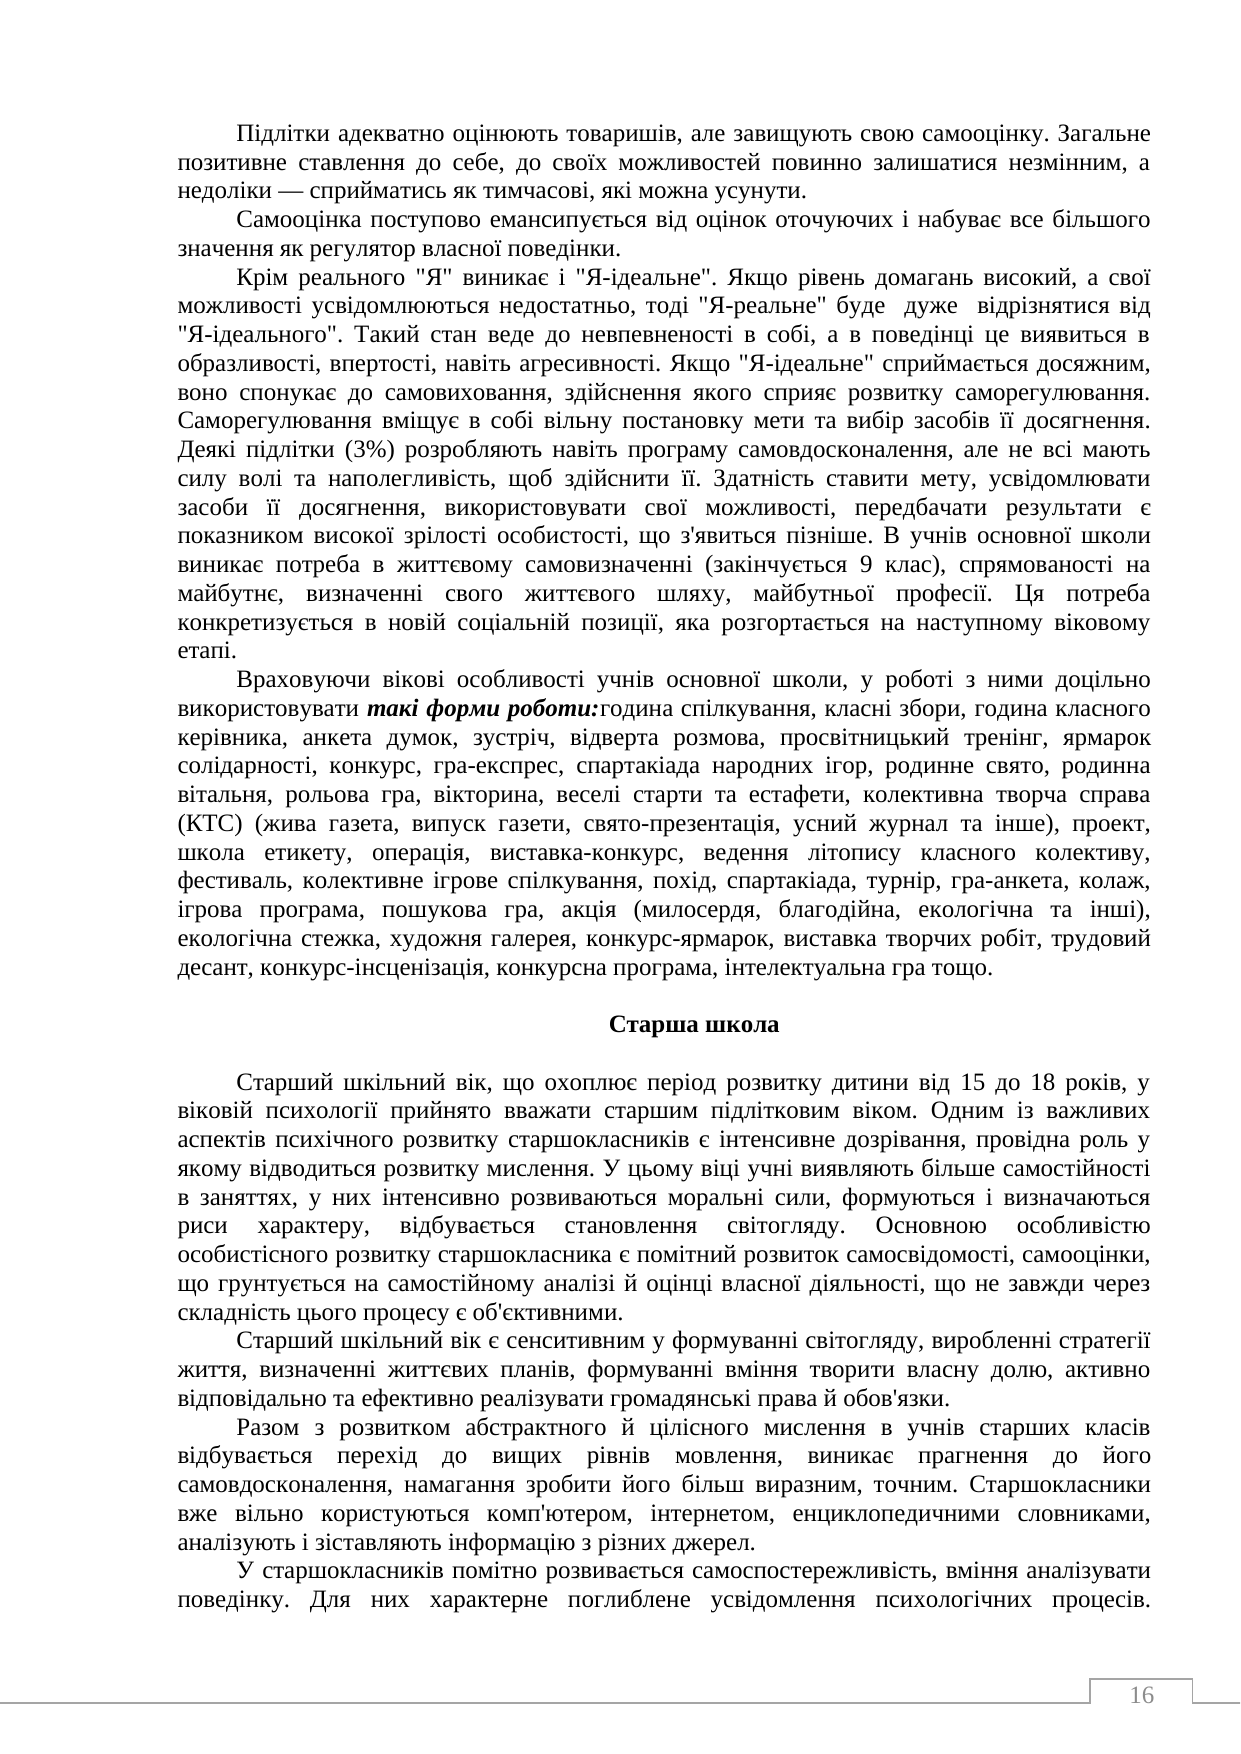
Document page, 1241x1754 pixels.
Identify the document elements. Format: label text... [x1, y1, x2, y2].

text Старший шкільний вік, що охоплює період розвитку дитини від 15 до 18 років, у віковій психології прийнято вважати старшим підлітковим віком. Одним із важливих аспектів психічного розвитку старшокласників є інтенсивне дозрівання, провідна роль у якому відводиться розвитку мислення. У цьому віці учні виявляють більше самостійності в заняттях, у них інтенсивно розвиваються моральні сили, формуються і визначаються риси характеру, відбувається становлення світогляду. Основною особливістю особистісного розвитку старшокласника є помітний розвиток самосвідомості, самооцінки, що грунтується на самостійному аналізі й оцінці власної діяльності, що не завжди через складність цього процесу є об'єктивними. [177, 1067, 1152, 1326]
text Самооцінка поступово емансипується від оцінок оточуючих і набуває все більшого значення як регулятор власної поведінки. [177, 204, 1152, 262]
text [177, 1556, 1152, 1613]
text Крім реального "Я" виникає і "Я-ідеальне". Якщо рівень домагань високий, а свої можливості усвідомлюються недостатньо, тоді "Я-реальне" буде дуже відрізнятися від "Я-ідеального". Такий стан веде до невпевненості в собі, а в поведінці це виявиться в образливості, впертості, навіть агресивності. Якщо "Я-ідеальне" сприймається досяжним, воно спонукає до самовиховання, здійснення якого сприяє розвитку саморегулювання. Саморегулювання вміщує в собі вільну постановку мети та вибір засобів її досягнення. Деякі підлітки (3%) розробляють навіть програму самовдосконалення, але не всі мають силу волі та наполегливість, щоб здійснити її. Здатність ставити мету, усвідомлювати засоби її досягнення, використовувати свої можливості, передбачати результати є показником високої зрілості особистості, що з'явиться пізніше. В учнів основної школи виникає потреба в життєвому самовизначенні (закінчується 9 клас), спрямованості на майбутнє, визначенні свого життєвого шляху, майбутньої професії. Ця потреба конкретизується в новій соціальній позиції, яка розгортається на наступному віковому етапі. [177, 262, 1152, 664]
text Враховуючи вікові особливості учнів основної школи, у роботі з ними доцільно використовувати такі форми роботи:година спілкування, класні збори, година класного керівника, анкета думок, зустріч, відверта розмова, просвітницький тренінг, ярмарок солідарності, конкурс, гра-експрес, спартакіада народних ігор, родинне свято, родинна вітальня, рольова гра, вікторина, веселі старти та естафети, колективна творча справа (КТС) (жива газета, випуск газети, свято-презентація, усний журнал та інше), проект, школа етикету, операція, виставка-конкурс, ведення літопису класного колективу, фестиваль, колективне ігрове спілкування, похід, спартакіада, турнір, гра-анкета, колаж, ігрова програма, пошукова гра, акція (милосердя, благодійна, екологічна та інші), екологічна стежка, художня галерея, конкурс-ярмарок, виставка творчих робіт, трудовий десант, конкурс-інсценізація, конкурсна програма, інтелектуальна гра тощо. [177, 664, 1152, 981]
text Старша школа [177, 1009, 1152, 1038]
text Разом з розвитком абстрактного й цілісного мислення в учнів старших класів відбувається перехід до вищих рівнів мовлення, виникає прагнення до його самовдосконалення, намагання зробити його більш виразним, точним. Старшокласники вже вільно користуються комп'ютером, інтернетом, енциклопедичними словниками, аналізують і зіставляють інформацію з різних джерел. [177, 1412, 1152, 1556]
text Підлітки адекватно оцінюють товаришів, але завищують свою самооцінку. Загальне позитивне ставлення до себе, до своїх можливостей повинно залишатися незмінним, а недоліки — сприйматись як тимчасові, які можна усунути. [177, 118, 1152, 204]
text Старший шкільний вік є сенситивним у формуванні світогляду, виробленні стратегії життя, визначенні життєвих планів, формуванні вміння творити власну долю, активно відповідально та ефективно реалізувати громадянські права й обов'язки. [177, 1326, 1152, 1412]
